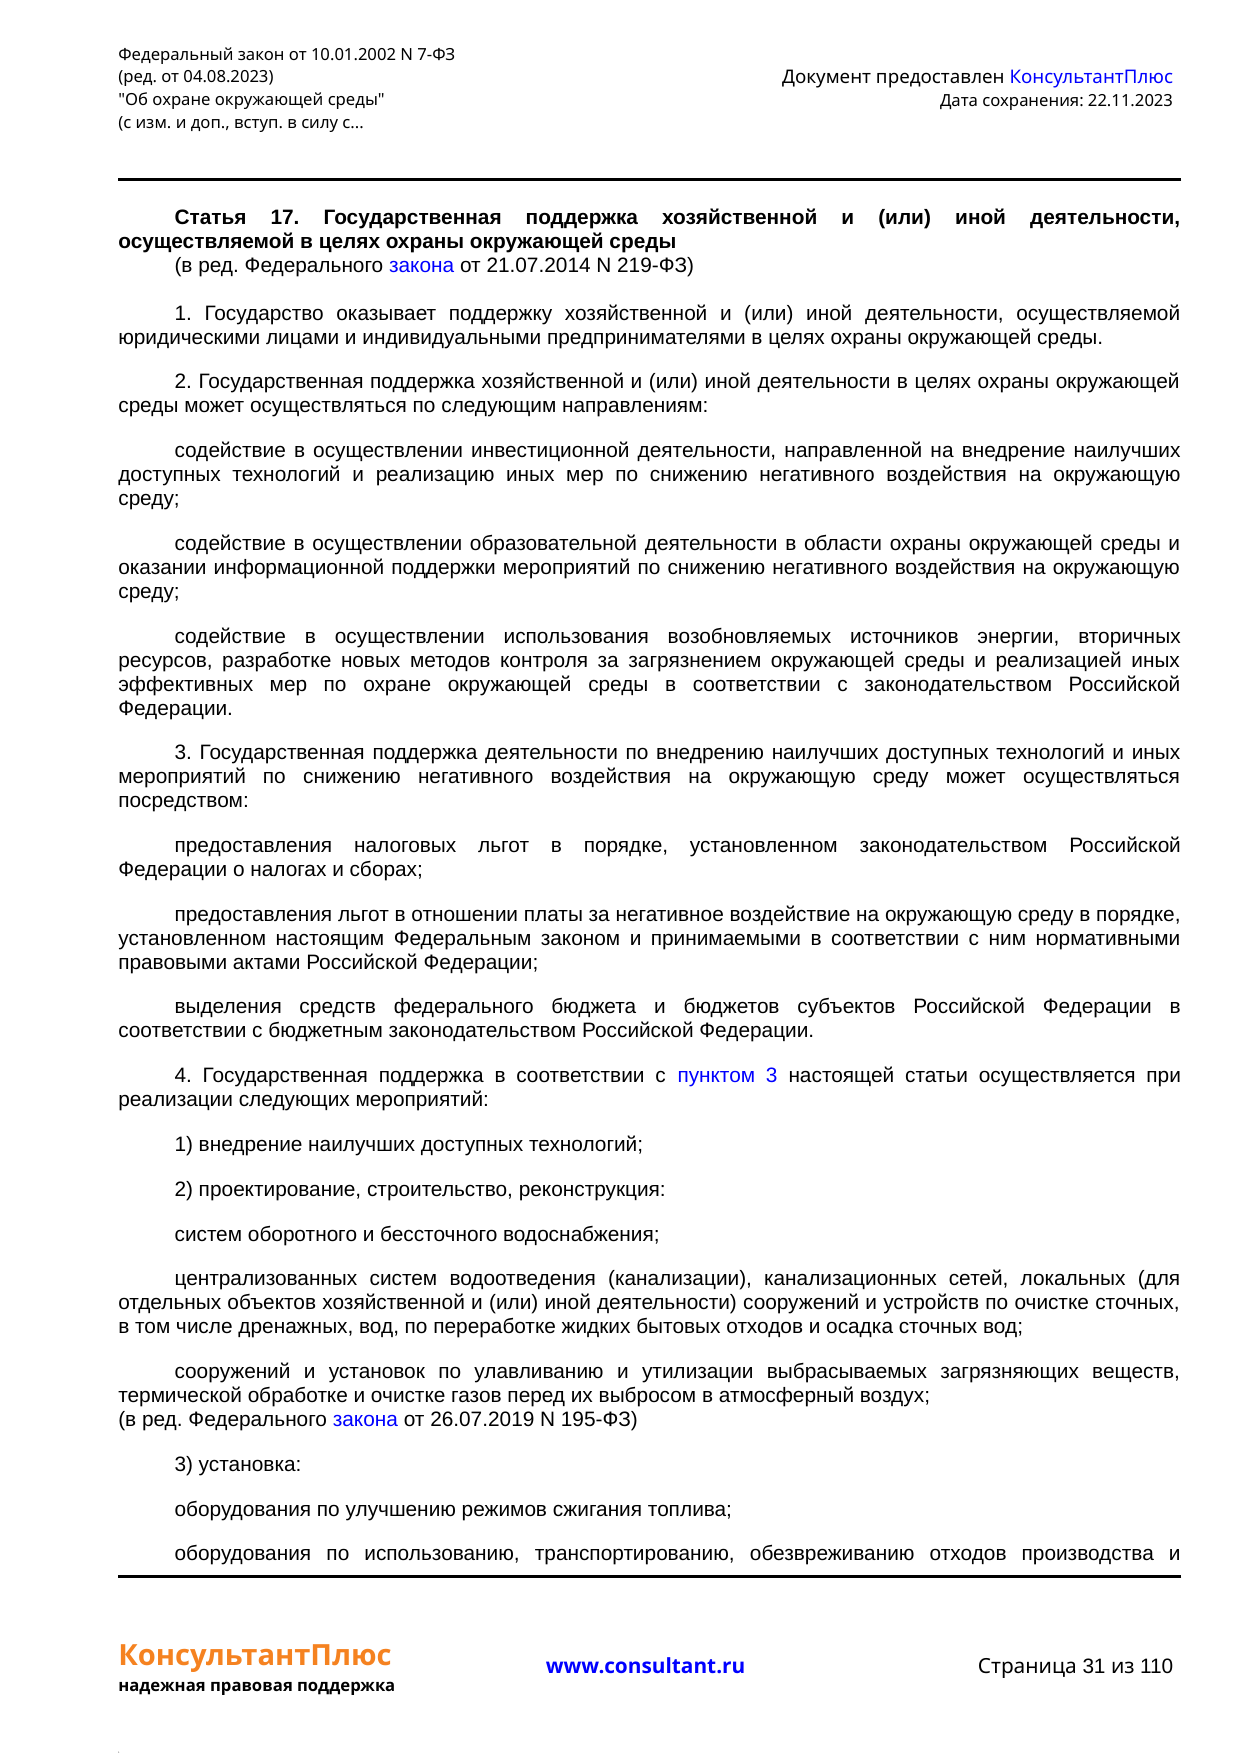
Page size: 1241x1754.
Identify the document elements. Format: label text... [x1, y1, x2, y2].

text содействие в осуществлении образовательной деятельности в области охраны окружающей среды и оказании информационной поддержки мероприятий по снижению негативного воздействия на окружающую среду; [118, 531, 1181, 603]
text 2) проектирование, строительство, реконструкция: [118, 1177, 1181, 1201]
text сооружений и установок по улавливанию и утилизации выбрасываемых загрязняющих веществ, термической обработке и очистке газов перед их выбросом в атмосферный воздух; [118, 1359, 1181, 1407]
title Статья 17. Государственная поддержка хозяйственной и (или) иной деятельности, осуществляемой в целях охраны окружающей среды [118, 205, 1181, 253]
text (в ред. Федерального закона от 26.07.2019 N 195-ФЗ) [118, 1407, 1181, 1431]
text 1. Государство оказывает поддержку хозяйственной и (или) иной деятельности, осуществляемой юридическими лицами и индивидуальными предпринимателями в целях охраны окружающей среды. [118, 301, 1181, 348]
text предоставления льгот в отношении платы за негативное воздействие на окружающую среду в порядке, установленном настоящим Федеральным законом и принимаемыми в соответствии с ним нормативными правовыми актами Российской Федерации; [118, 902, 1181, 973]
text 3) установка: [118, 1452, 1181, 1476]
text систем оборотного и бессточного водоснабжения; [118, 1221, 1181, 1245]
text 1) внедрение наилучших доступных технологий; [118, 1132, 1181, 1156]
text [118, 1541, 1181, 1565]
text предоставления налоговых льгот в порядке, установленном законодательством Российской Федерации о налогах и сборах; [118, 833, 1181, 881]
text централизованных систем водоотведения (канализации), канализационных сетей, локальных (для отдельных объектов хозяйственной и (или) иной деятельности) сооружений и устройств по очистке сточных, в том числе дренажных, вод, по переработке жидких бытовых отходов и осадка сточных вод; [118, 1266, 1181, 1338]
text содействие в осуществлении инвестиционной деятельности, направленной на внедрение наилучших доступных технологий и реализацию иных мер по снижению негативного воздействия на окружающую среду; [118, 438, 1181, 510]
text (в ред. Федерального закона от 21.07.2014 N 219-ФЗ) [118, 253, 1181, 277]
text содействие в осуществлении использования возобновляемых источников энергии, вторичных ресурсов, разработке новых методов контроля за загрязнением окружающей среды и реализацией иных эффективных мер по охране окружающей среды в соответствии с законодательством Российской Федерации. [118, 623, 1181, 719]
text оборудования по улучшению режимов сжигания топлива; [118, 1496, 1181, 1520]
text 4. Государственная поддержка в соответствии с пунктом 3 настоящей статьи осуществляется при реализации следующих мероприятий: [118, 1063, 1181, 1111]
text выделения средств федерального бюджета и бюджетов субъектов Российской Федерации в соответствии с бюджетным законодательством Российской Федерации. [118, 994, 1181, 1042]
text 2. Государственная поддержка хозяйственной и (или) иной деятельности в целях охраны окружающей среды может осуществляться по следующим направлениям: [118, 369, 1181, 417]
text 3. Государственная поддержка деятельности по внедрению наилучших доступных технологий и иных мероприятий по снижению негативного воздействия на окружающую среду может осуществляться посредством: [118, 740, 1181, 812]
